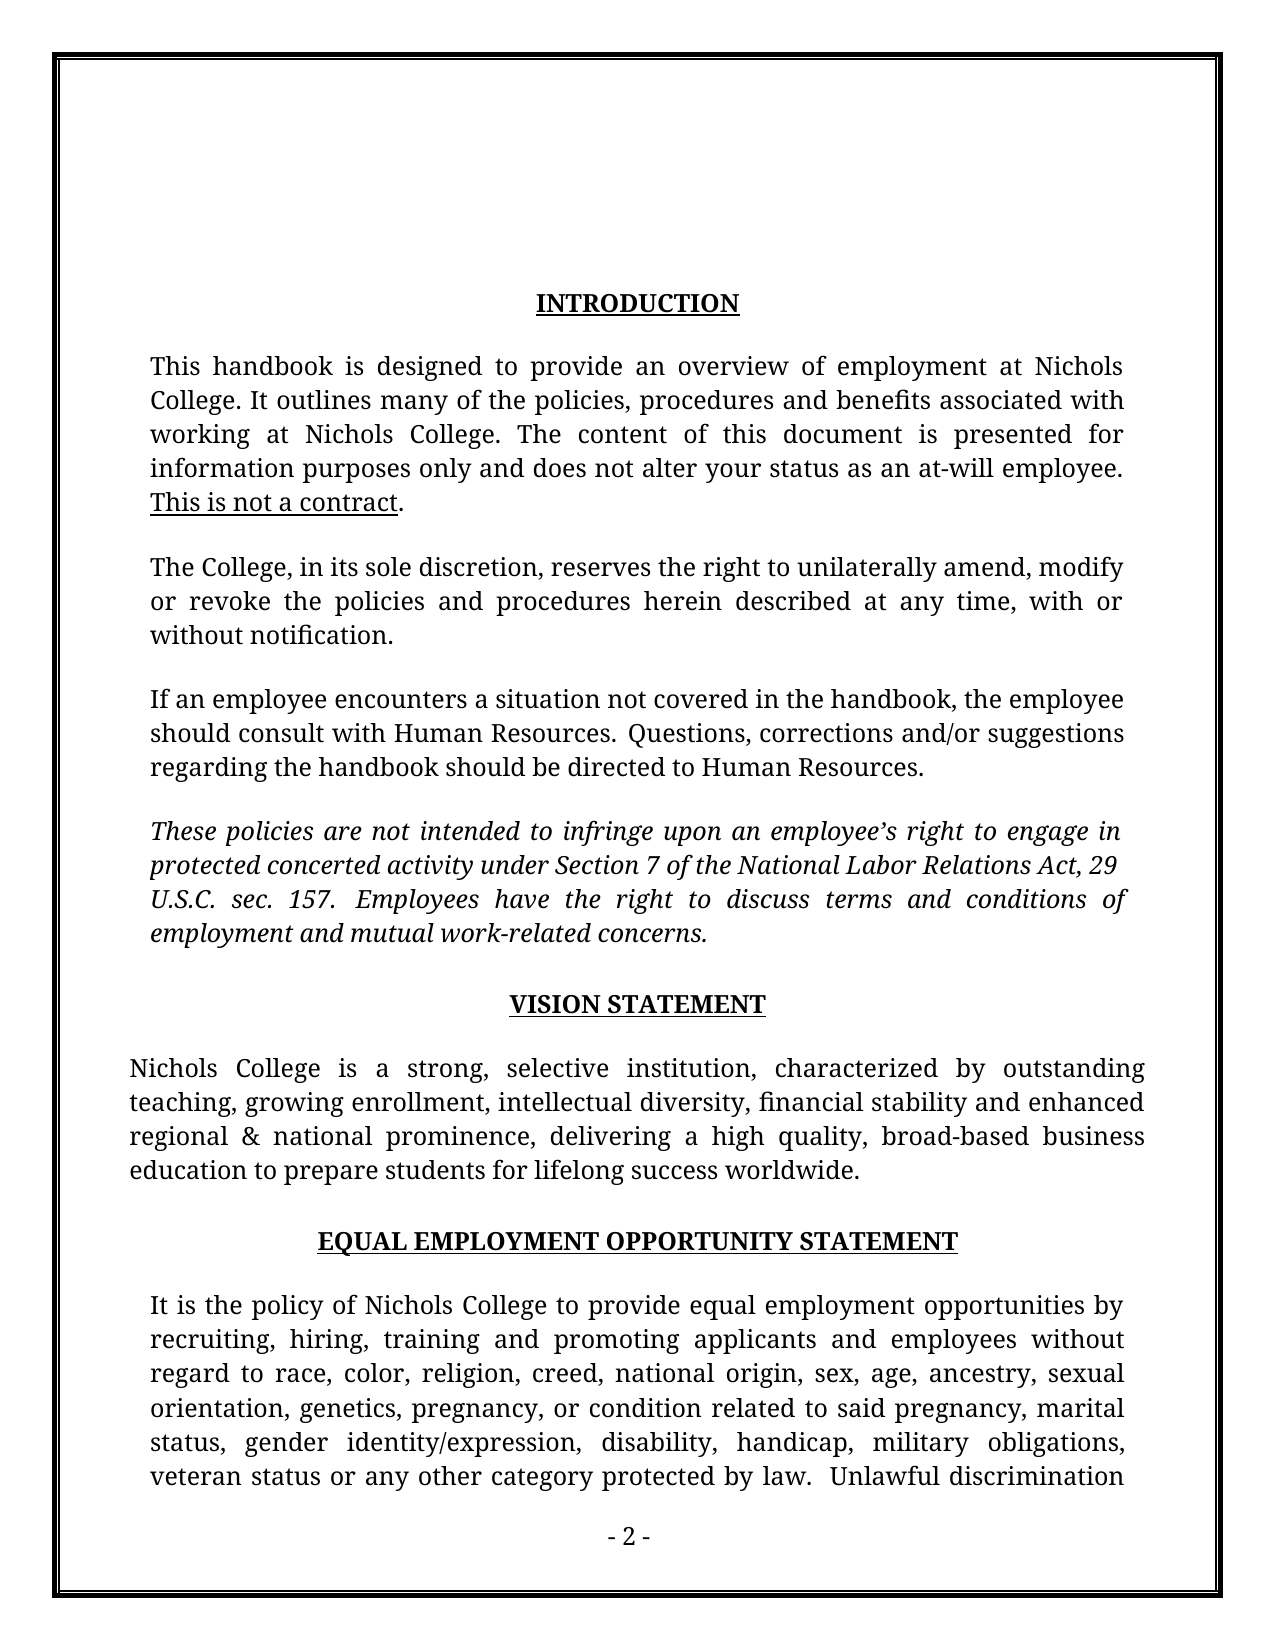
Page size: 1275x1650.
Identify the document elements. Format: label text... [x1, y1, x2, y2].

subtitle EQUAL EMPLOYMENT OPPORTUNITY STATEMENT [129, 1224, 1146, 1258]
subtitle VISION STATEMENT [129, 987, 1146, 1021]
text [150, 1288, 1125, 1492]
text Nichols College is a strong, selective institution, characterized by outstanding teaching, growing enrollment, intellectual diversity, financial stability and enhanced regional & national prominence, delivering a high quality, broad-based business education to prepare students for lifelong success worldwide. [129, 1051, 1146, 1187]
text The College, in its sole discretion, reserves the right to unilaterally amend, modify or revoke the policies and procedures herein described at any time, with or without notification. [150, 549, 1124, 651]
subtitle INTRODUCTION [129, 285, 1146, 319]
text This handbook is designed to provide an overview of employment at Nichols College. It outlines many of the policies, procedures and benefits associated with working at Nichols College. The content of this document is presented for information purposes only and does not alter your status as an at-will employee. This is not a contract. [150, 349, 1125, 519]
text If an employee encounters a situation not covered in the handbook, the employee should consult with Human Resources. Questions, corrections and/or suggestions regarding the handbook should be directed to Human Resources. [150, 681, 1125, 783]
text These policies are not intended to infringe upon an employee’s right to engage in protected concerted activity under Section 7 of the National Labor Relations Act, 29 [150, 813, 1125, 881]
text U.S.C. sec. 157. Employees have the right to discuss terms and conditions of employment and mutual work-related concerns. [150, 882, 1125, 950]
